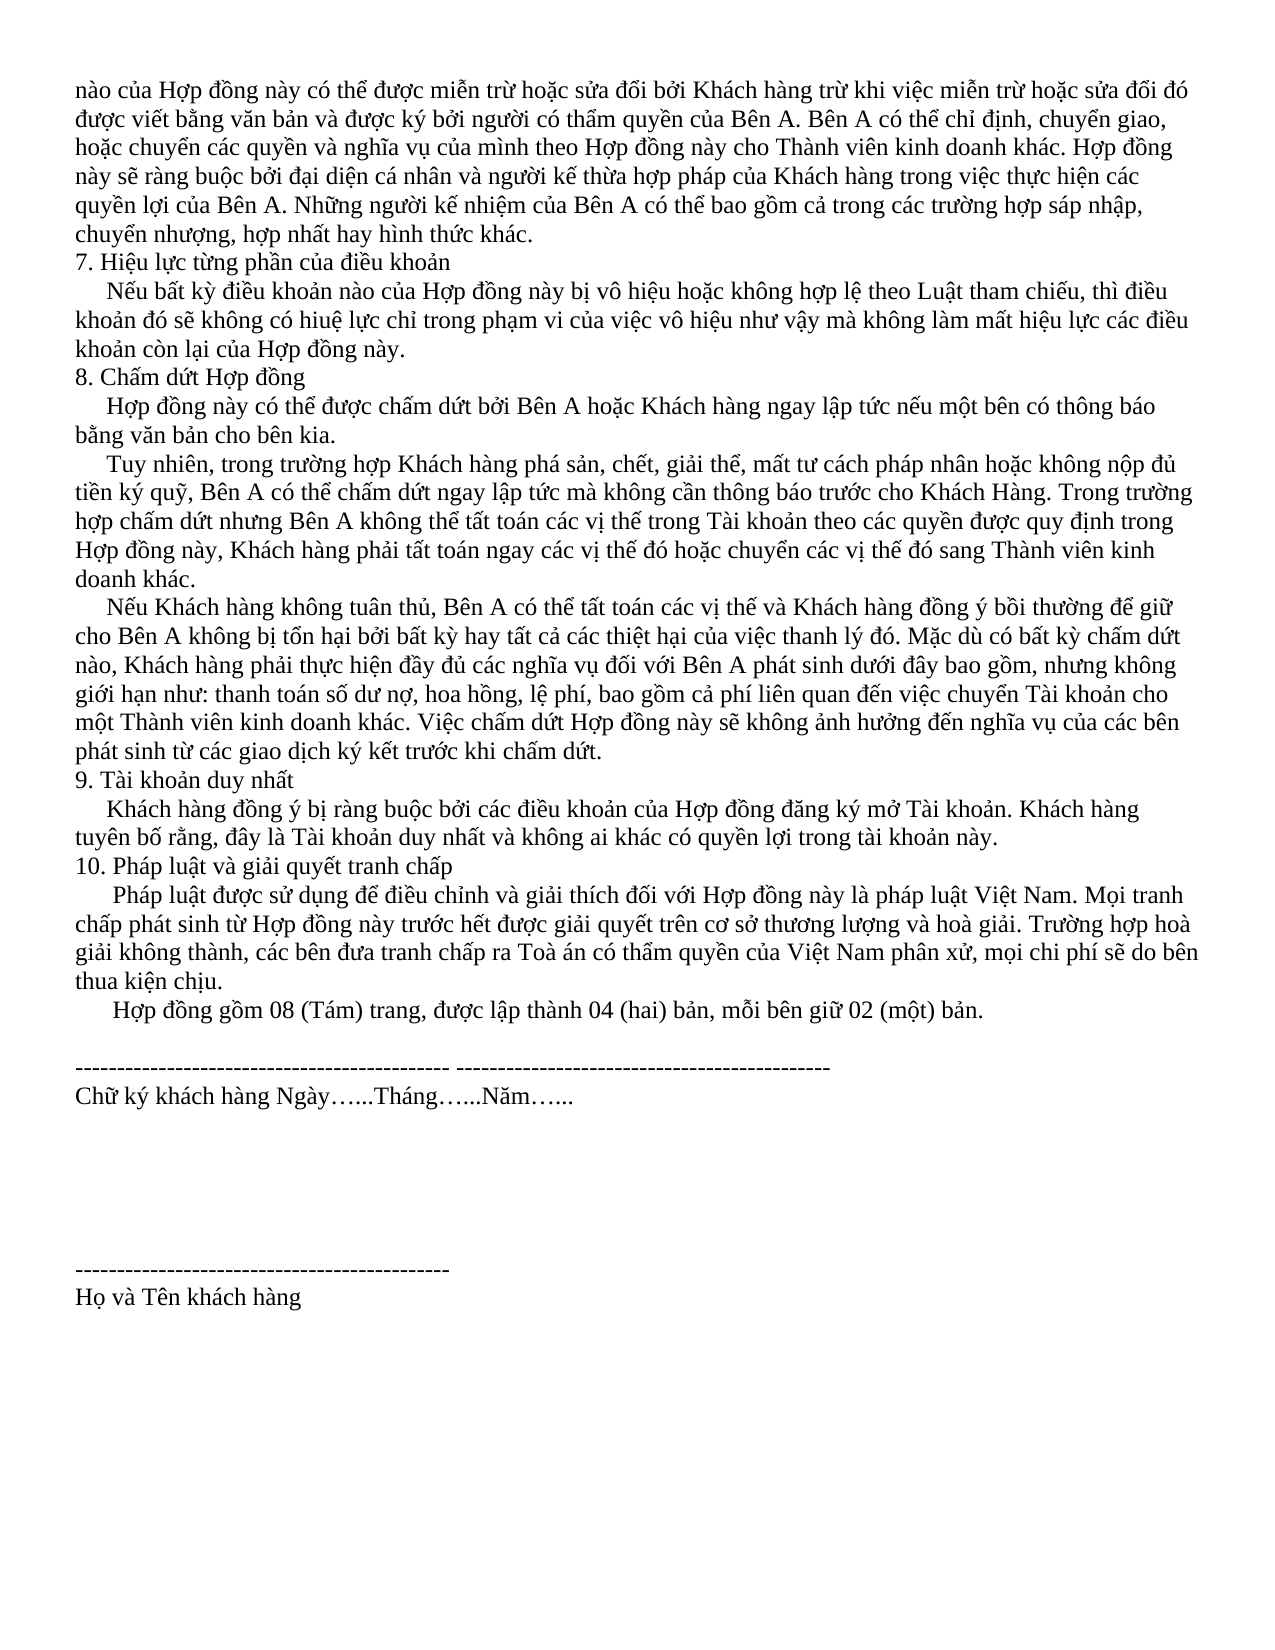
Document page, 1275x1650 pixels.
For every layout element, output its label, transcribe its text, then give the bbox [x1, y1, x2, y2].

text --------------------------------------------- --------------------------------------------- [75, 1052, 1200, 1081]
text Hợp đồng này có thể được chấm dứt bởi Bên A hoặc Khách hàng ngay lập tức nếu một bên có thông báo bằng văn bản cho bên kia. [75, 391, 1200, 449]
text Nếu bất kỳ điều khoản nào của Hợp đồng này bị vô hiệu hoặc không hợp lệ theo Luật tham chiếu, thì điều khoản đó sẽ không có hiuệ lực chỉ trong phạm vi của việc vô hiệu như vậy mà không làm mất hiệu lực các điều khoản còn lại của Hợp đồng này. [75, 276, 1200, 362]
text Chữ ký khách hàng Ngày…...Tháng…...Năm…... [75, 1081, 1200, 1110]
text Họ và Tên khách hàng [75, 1282, 1200, 1311]
text Hợp đồng gồm 08 (Tám) trang, được lập thành 04 (hai) bản, mỗi bên giữ 02 (một) bản. [75, 995, 1200, 1024]
text Pháp luật được sử dụng để điều chỉnh và giải thích đối với Hợp đồng này là pháp luật Việt Nam. Mọi tranh chấp phát sinh từ Hợp đồng này trước hết được giải quyết trên cơ sở thương lượng và hoà giải. Trường hợp hoà giải không thành, các bên đưa tranh chấp ra Toà án có thẩm quyền của Việt Nam phân xử, mọi chi phí sẽ do bên thua kiện chịu. [75, 880, 1200, 995]
text 8. Chấm dứt Hợp đồng [75, 362, 1200, 391]
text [75, 75, 1200, 247]
text 7. Hiệu lực từng phần của điều khoản [75, 247, 1200, 276]
text 9. Tài khoản duy nhất [75, 765, 1200, 794]
text Nếu Khách hàng không tuân thủ, Bên A có thể tất toán các vị thế và Khách hàng đồng ý bồi thường để giữ cho Bên A không bị tổn hại bởi bất kỳ hay tất cả các thiệt hại của việc thanh lý đó. Mặc dù có bất kỳ chấm dứt nào, Khách hàng phải thực hiện đầy đủ các nghĩa vụ đối với Bên A phát sinh dưới đây bao gồm, nhưng không giới hạn như: thanh toán số dư nợ, hoa hồng, lệ phí, bao gồm cả phí liên quan đến việc chuyển Tài khoản cho một Thành viên kinh doanh khác. Việc chấm dứt Hợp đồng này sẽ không ảnh hưởng đến nghĩa vụ của các bên phát sinh từ các giao dịch ký kết trước khi chấm dứt. [75, 592, 1200, 765]
text 10. Pháp luật và giải quyết tranh chấp [75, 851, 1200, 880]
text Khách hàng đồng ý bị ràng buộc bởi các điều khoản của Hợp đồng đăng ký mở Tài khoản. Khách hàng tuyên bố rằng, đây là Tài khoản duy nhất và không ai khác có quyền lợi trong tài khoản này. [75, 794, 1200, 851]
text --------------------------------------------- [75, 1254, 1200, 1282]
text Tuy nhiên, trong trường hợp Khách hàng phá sản, chết, giải thể, mất tư cách pháp nhân hoặc không nộp đủ tiền ký quỹ, Bên A có thể chấm dứt ngay lập tức mà không cần thông báo trước cho Khách Hàng. Trong trường hợp chấm dứt nhưng Bên A không thể tất toán các vị thế trong Tài khoản theo các quyền được quy định trong Hợp đồng này, Khách hàng phải tất toán ngay các vị thế đó hoặc chuyển các vị thế đó sang Thành viên kinh doanh khác. [75, 449, 1200, 592]
